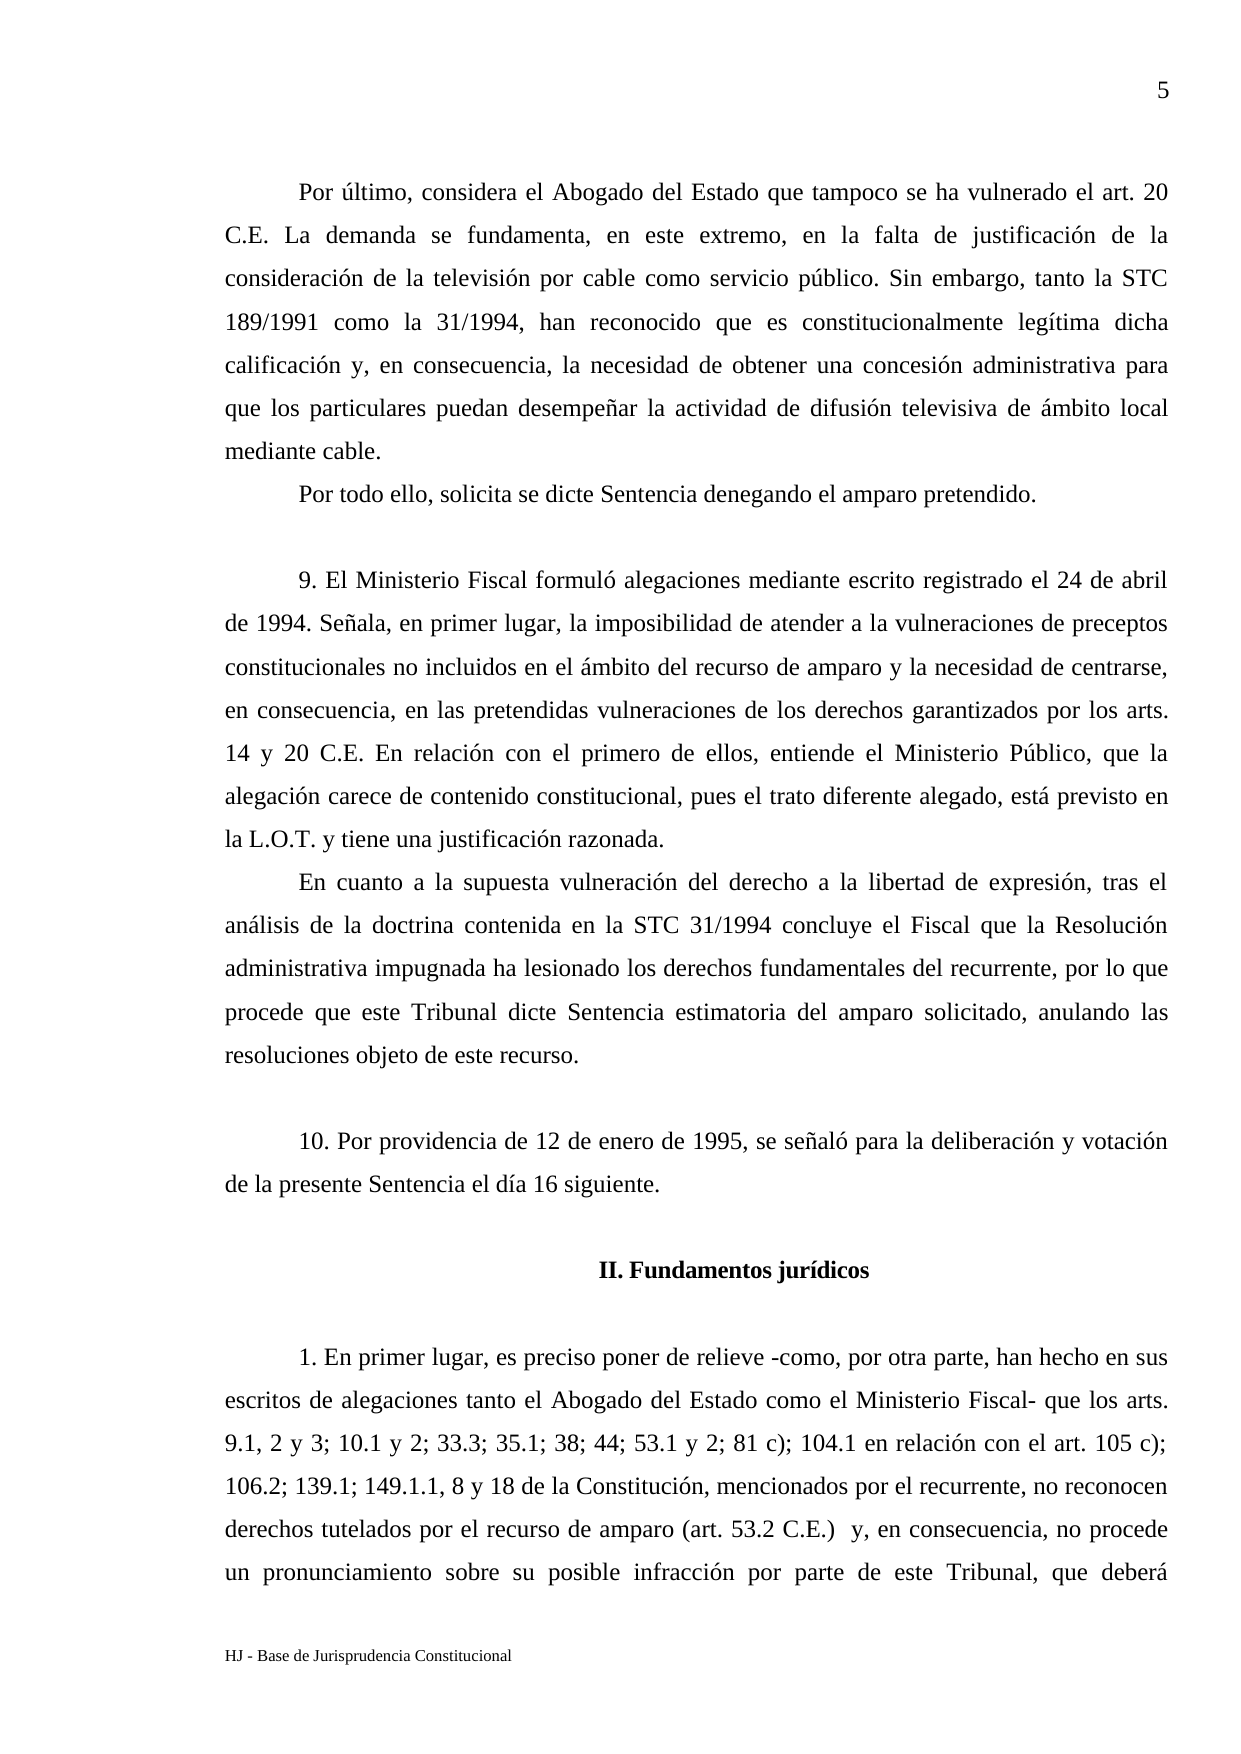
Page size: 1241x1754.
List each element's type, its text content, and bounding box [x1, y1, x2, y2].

subtitle II. Fundamentos jurídicos [224, 1255, 1169, 1284]
text 10. Por providencia de 12 de enero de 1995, se señaló para la deliberación y votación de la presente Sentencia el día 16 siguiente. [224, 1126, 1169, 1198]
text Por todo ello, solicita se dicte Sentencia denegando el amparo pretendido. [224, 479, 1169, 508]
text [224, 1342, 1169, 1586]
text Por último, considera el Abogado del Estado que tampoco se ha vulnerado el art. 20 C.E. La demanda se fundamenta, en este extremo, en la falta de justificación de la consideración de la televisión por cable como servicio público. Sin embargo, tanto la STC 189/1991 como la 31/1994, han reconocido que es constitucionalmente legítima dicha calificación y, en consecuencia, la necesidad de obtener una concesión administrativa para que los particulares puedan desempeñar la actividad de difusión televisiva de ámbito local mediante cable. [224, 177, 1169, 465]
text En cuanto a la supuesta vulneración del derecho a la libertad de expresión, tras el análisis de la doctrina contenida en la STC 31/1994 concluye el Fiscal que la Resolución administrativa impugnada ha lesionado los derechos fundamentales del recurrente, por lo que procede que este Tribunal dicte Sentencia estimatoria del amparo solicitado, anulando las resoluciones objeto de este recurso. [224, 867, 1169, 1068]
text 9. El Ministerio Fiscal formuló alegaciones mediante escrito registrado el 24 de abril de 1994. Señala, en primer lugar, la imposibilidad de atender a la vulneraciones de preceptos constitucionales no incluidos en el ámbito del recurso de amparo y la necesidad de centrarse, en consecuencia, en las pretendidas vulneraciones de los derechos garantizados por los arts. 14 y 20 C.E. En relación con el primero de ellos, entiende el Ministerio Público, que la alegación carece de contenido constitucional, pues el trato diferente alegado, está previsto en la L.O.T. y tiene una justificación razonada. [224, 565, 1169, 853]
